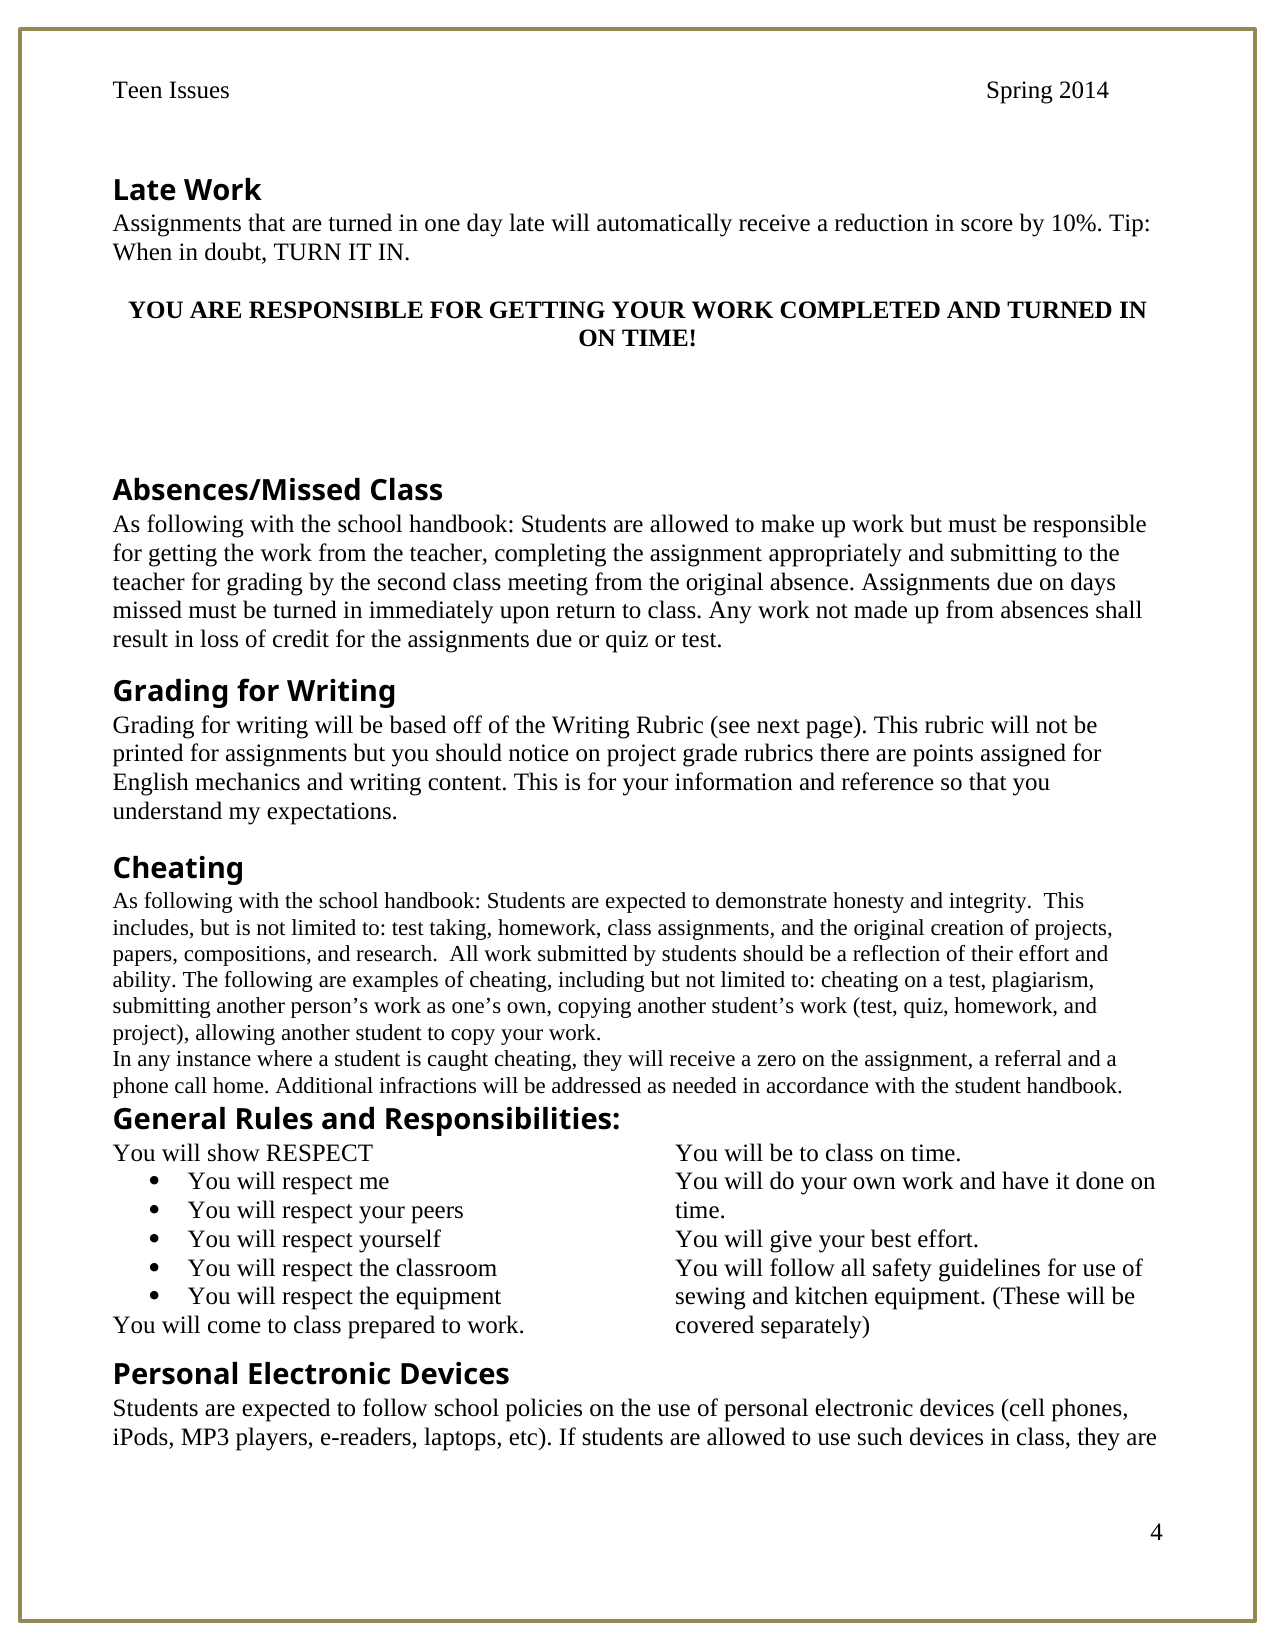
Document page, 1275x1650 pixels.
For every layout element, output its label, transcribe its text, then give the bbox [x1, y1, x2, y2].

text Grading for writing will be based off of the Writing Rubric (see next page). This rubric will not be printed for assignments but you should notice on project grade rubrics there are points assigned for English mechanics and writing content. This is for your information and reference so that you understand my expectations. [112, 710, 1162, 825]
text You will do your own work and have it done on time. [675, 1166, 1162, 1224]
text YOU ARE RESPONSIBLE FOR GETTING YOUR WORK COMPLETED AND TURNED IN ON TIME! [112, 295, 1162, 352]
text Absences/Missed Class [112, 469, 1162, 509]
list You will respect your peers [150, 1195, 600, 1224]
list You will respect the classroom [150, 1253, 600, 1281]
text You will give your best effort. [675, 1224, 1162, 1253]
text In any instance where a student is caught cheating, they will receive a zero on the assignment, a referral and a phone call home. Additional infractions will be addressed as needed in accordance with the student handbook. [112, 1045, 1162, 1098]
text You will follow all safety guidelines for use of sewing and kitchen equipment. (These will be covered separately) [675, 1253, 1162, 1339]
text You will come to class prepared to work. [112, 1310, 600, 1339]
text As following with the school handbook: Students are allowed to make up work but must be responsible for getting the work from the teacher, completing the assignment appropriately and submitting to the teacher for grading by the second class meeting from the original absence. Assignments due on days missed must be turned in immediately upon return to class. Any work not made up from absences shall result in loss of credit for the assignments due or quiz or test. [112, 509, 1162, 653]
text You will show RESPECT [112, 1138, 600, 1166]
text General Rules and Responsibilities: [112, 1098, 1162, 1138]
list You will respect the equipment [150, 1281, 600, 1310]
text Assignments that are turned in one day late will automatically receive a reduction in score by 10%. Tip: When in doubt, TURN IT IN. [112, 208, 1162, 266]
list You will respect yourself [150, 1224, 600, 1253]
text As following with the school handbook: Students are expected to demonstrate honesty and integrity. This includes, but is not limited to: test taking, homework, class assignments, and the original creation of projects, papers, compositions, and research. All work submitted by students should be a reflection of their effort and ability. The following are examples of cheating, including but not limited to: cheating on a test, plagiarism, submitting another person’s work as one’s own, copying another student’s work (test, quiz, homework, and project), allowing another student to copy your work. [112, 887, 1162, 1045]
text Cheating [112, 847, 1162, 887]
text Late Work [112, 169, 1162, 208]
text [112, 1393, 1162, 1451]
text Personal Electronic Devices [112, 1353, 1162, 1393]
text You will be to class on time. [675, 1138, 1162, 1166]
list You will respect me [150, 1166, 600, 1195]
text Grading for Writing [112, 670, 1162, 710]
